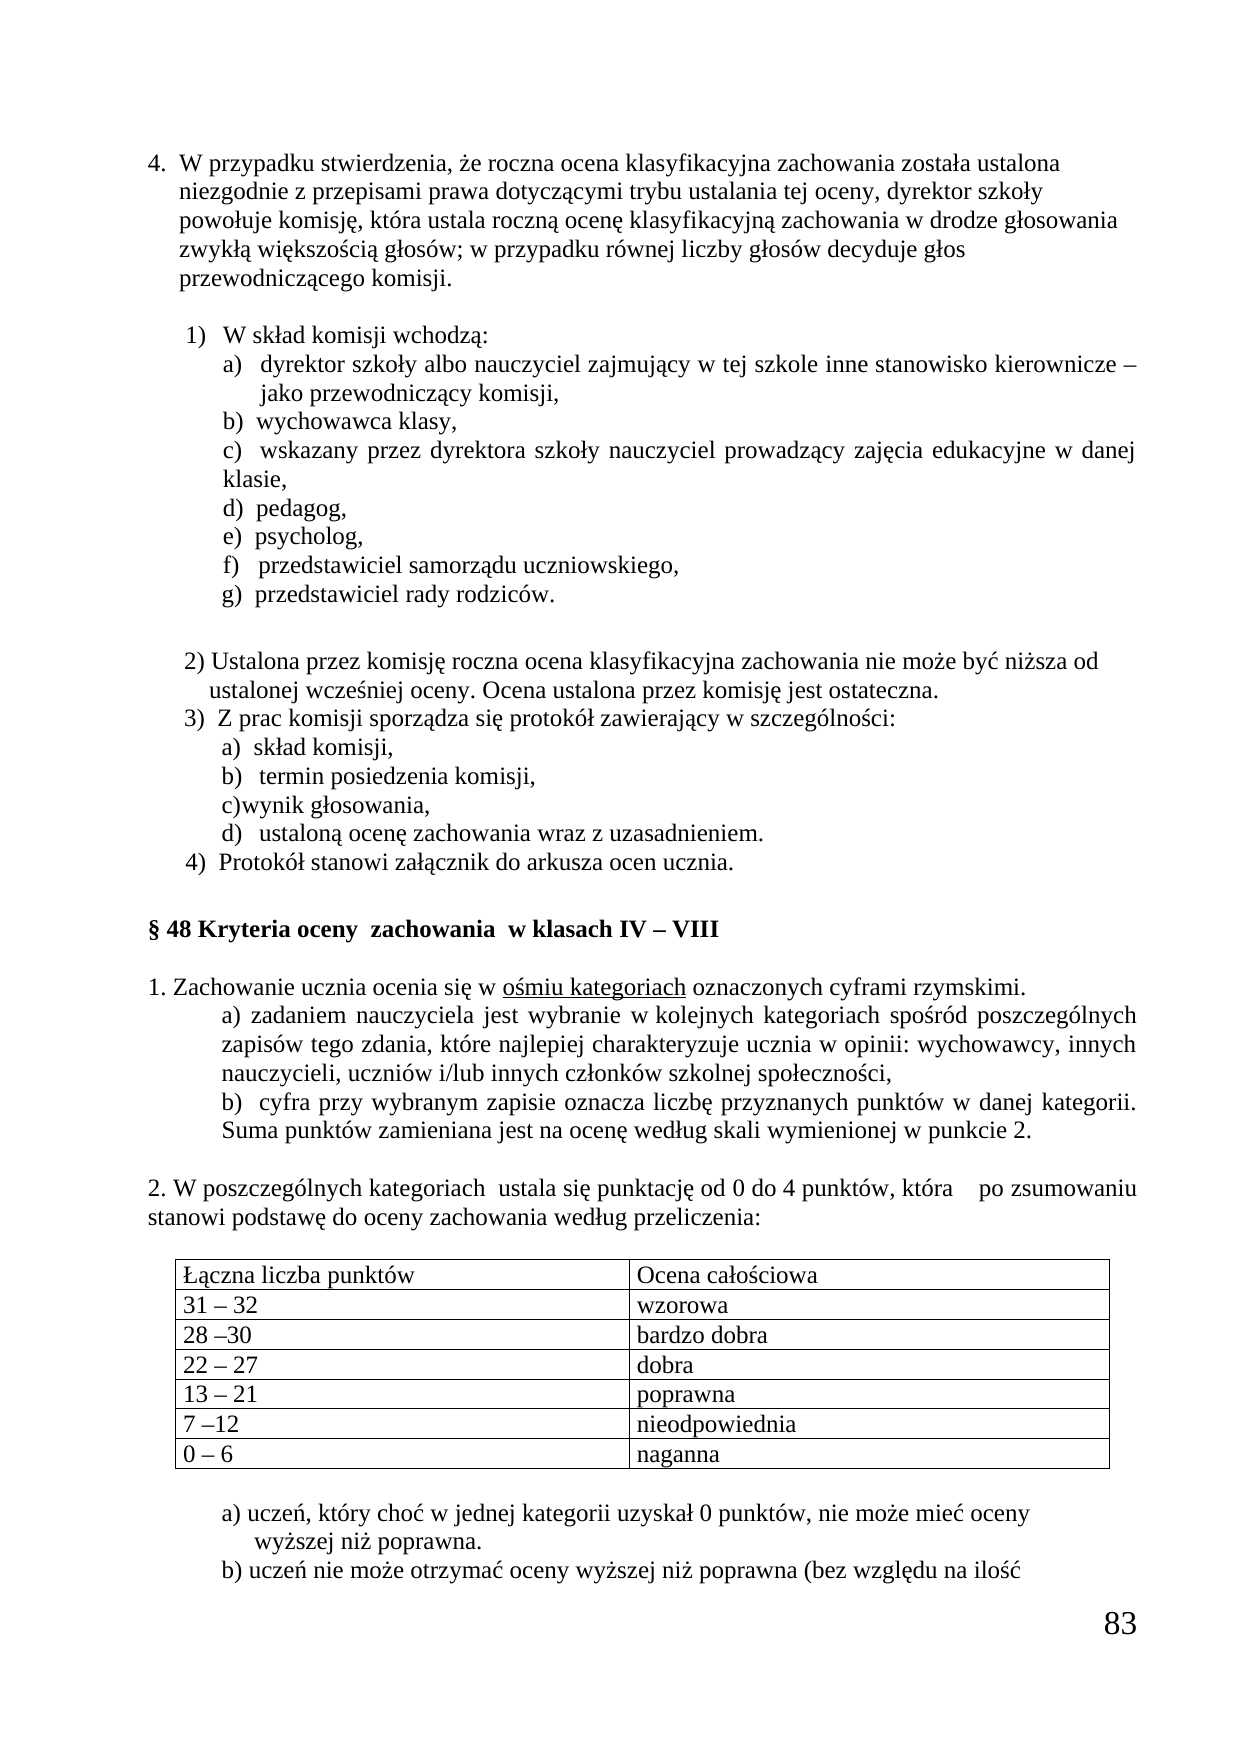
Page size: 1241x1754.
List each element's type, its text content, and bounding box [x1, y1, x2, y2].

text g) przedstawiciel rady rodziców. [221, 579, 1137, 608]
list ustaloną ocenę zachowania wraz z uzasadnieniem. [221, 818, 1137, 847]
table_cell 22 – 27 [176, 1350, 629, 1378]
table_cell 0 – 6 [176, 1439, 629, 1468]
table_cell bardzo dobra [630, 1320, 1109, 1349]
list termin posiedzenia komisji, [221, 761, 1137, 790]
text c) wskazany przez dyrektora szkoły nauczyciel prowadzący zajęcia edukacyjne w danej klasie, [223, 435, 1137, 493]
table_header Ocena całościowa [630, 1260, 1109, 1289]
text d) pedagog, [223, 493, 1137, 521]
text 3) Z prac komisji sporządza się protokół zawierający w szczególności: [184, 703, 1137, 732]
table_cell wzorowa [630, 1290, 1109, 1319]
table_cell 31 – 32 [176, 1290, 629, 1319]
text powołuje komisję, która ustala roczną ocenę klasyfikacyjną zachowania w drodze głosowania [148, 205, 1137, 234]
text b) uczeń nie może otrzymać oceny wyższej niż poprawna (bez względu na ilość [221, 1555, 1137, 1584]
table_cell poprawna [630, 1380, 1109, 1408]
list wynik głosowania, [221, 790, 1137, 818]
list dyrektor szkoły albo nauczyciel zajmujący w tej szkole inne stanowisko kierownicze – jako przewodniczący komisji, [223, 349, 1137, 406]
text a) zadaniem nauczyciela jest wybranie w kolejnych kategoriach spośród poszczególnych zapisów tego zdania, które najlepiej charakteryzuje ucznia w opinii: wychowawcy, innych nauczycieli, uczniów i/lub innych członków szkolnej społeczności, [221, 1001, 1137, 1087]
text przewodniczącego komisji. [148, 263, 1137, 291]
subtitle § 48 Kryteria oceny zachowania w klasach IV – VIII [148, 914, 1137, 943]
text e) psycholog, [223, 521, 1137, 550]
table_cell 28 –30 [176, 1320, 629, 1349]
table_cell 7 –12 [176, 1409, 629, 1438]
text wyższej niż poprawna. [148, 1526, 1137, 1555]
table_cell naganna [630, 1439, 1109, 1468]
table_cell nieodpowiednia [630, 1409, 1109, 1438]
text 2. W poszczególnych kategoriach ustala się punktację od 0 do 4 punktów, która po zsumowaniu stanowi podstawę do oceny zachowania według przeliczenia: [148, 1173, 1137, 1231]
text f) przedstawiciel samorządu uczniowskiego, [223, 550, 1137, 579]
text 4) Protokół stanowi załącznik do arkusza ocen ucznia. [148, 847, 1137, 876]
text zwykłą większością głosów; w przypadku równej liczby głosów decyduje głos [148, 234, 1137, 263]
table_cell dobra [630, 1350, 1109, 1378]
text ustalonej wcześniej oceny. Ocena ustalona przez komisję jest ostateczna. [184, 675, 1137, 703]
text a) uczeń, który choć w jednej kategorii uzyskał 0 punktów, nie może mieć oceny [221, 1498, 1137, 1526]
text 2) Ustalona przez komisję roczna ocena klasyfikacyjna zachowania nie może być niższa od [184, 646, 1137, 675]
text b) wychowawca klasy, [223, 406, 1137, 435]
text a) skład komisji, [184, 732, 1137, 761]
table_header Łączna liczba punktów [176, 1260, 629, 1289]
list W skład komisji wchodzą: [185, 320, 1137, 349]
table_cell 13 – 21 [176, 1380, 629, 1408]
text 1. Zachowanie ucznia ocenia się w ośmiu kategoriach oznaczonych cyframi rzymskimi. [148, 972, 1137, 1001]
text niezgodnie z przepisami prawa dotyczącymi trybu ustalania tej oceny, dyrektor szkoły [148, 176, 1137, 205]
text 4. W przypadku stwierdzenia, że roczna ocena klasyfikacyjna zachowania została ustalona [148, 148, 1137, 176]
text b) cyfra przy wybranym zapisie oznacza liczbę przyznanych punktów w danej kategorii. Suma punktów zamieniana jest na ocenę według skali wymienionej w punkcie 2. [221, 1087, 1137, 1144]
